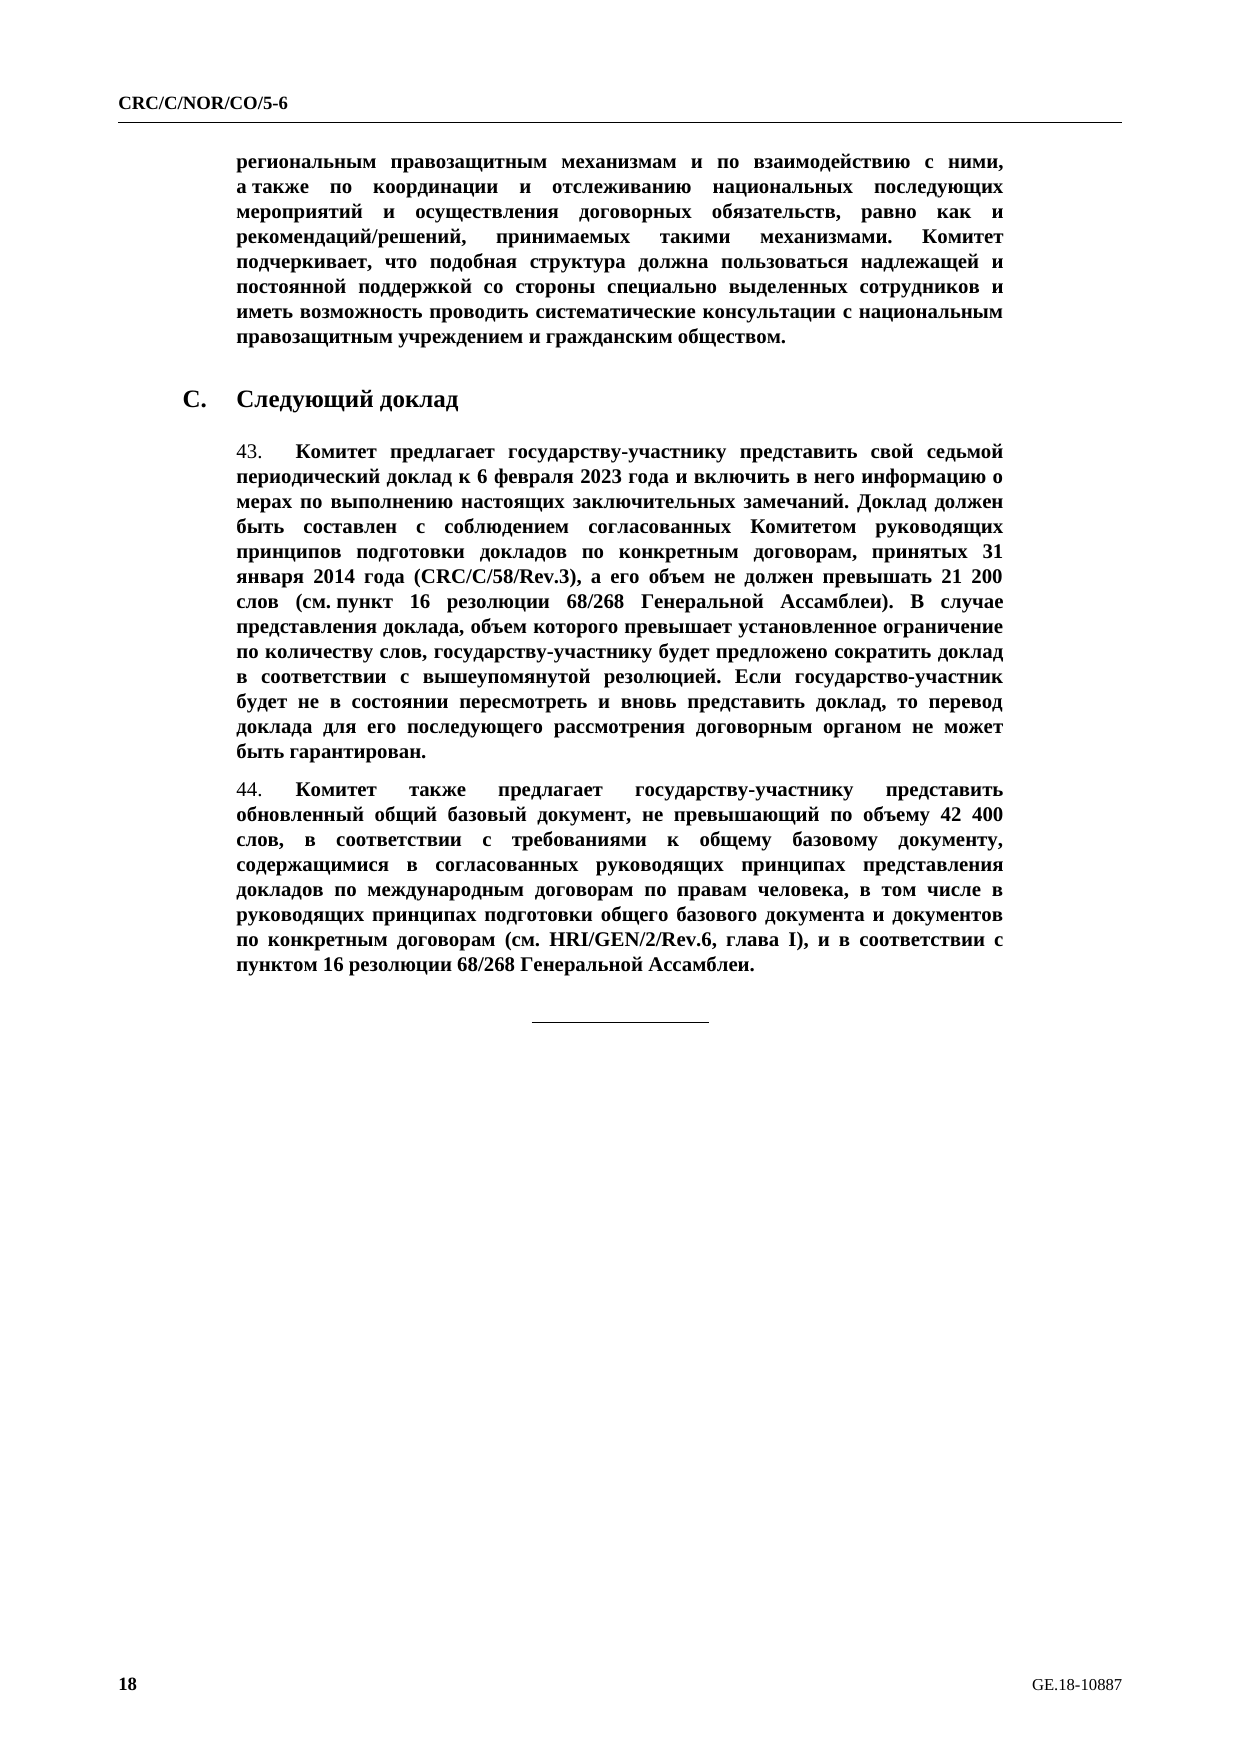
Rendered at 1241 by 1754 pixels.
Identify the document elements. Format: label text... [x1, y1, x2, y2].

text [236, 148, 1004, 348]
text 43. Комитет предлагает государству-участнику представить свой седьмой периодический доклад к 6 февраля 2023 года и включить в него информацию о мерах по выполнению настоящих заключительных замечаний. Доклад должен быть составлен с соблюдением согласованных Комитетом руководящих принципов подготовки докладов по конкретным договорам, принятых 31 января 2014 года (CRC/C/58/Rev.3), а его объем не должен превышать 21 200 слов (см. пункт 16 резолюции 68/268 Генеральной Ассамблеи). В случае представления доклада, объем которого превышает установленное ограничение по количеству слов, государству-участнику будет предложено сократить доклад в соответствии с вышеупомянутой резолюцией. Если государство-участник будет не в состоянии пересмотреть и вновь представить доклад, то перевод доклада для его последующего рассмотрения договорным органом не может быть гарантирован. [236, 438, 1004, 763]
text 44. Комитет также предлагает государству-участнику представить обновленный общий базовый документ, не превышающий по объему 42 400 слов, в соответствии с требованиями к общему базовому документу, содержащимися в согласованных руководящих принципах представления докладов по международным договорам по правам человека, в том числе в руководящих принципах подготовки общего базового документа и документов по конкретным договорам (см. HRI/GEN/2/Rev.6, глава I), и в соответствии с пунктом 16 резолюции 68/268 Генеральной Ассамблеи. [236, 776, 1004, 976]
text C. Следующий доклад [118, 385, 1004, 413]
